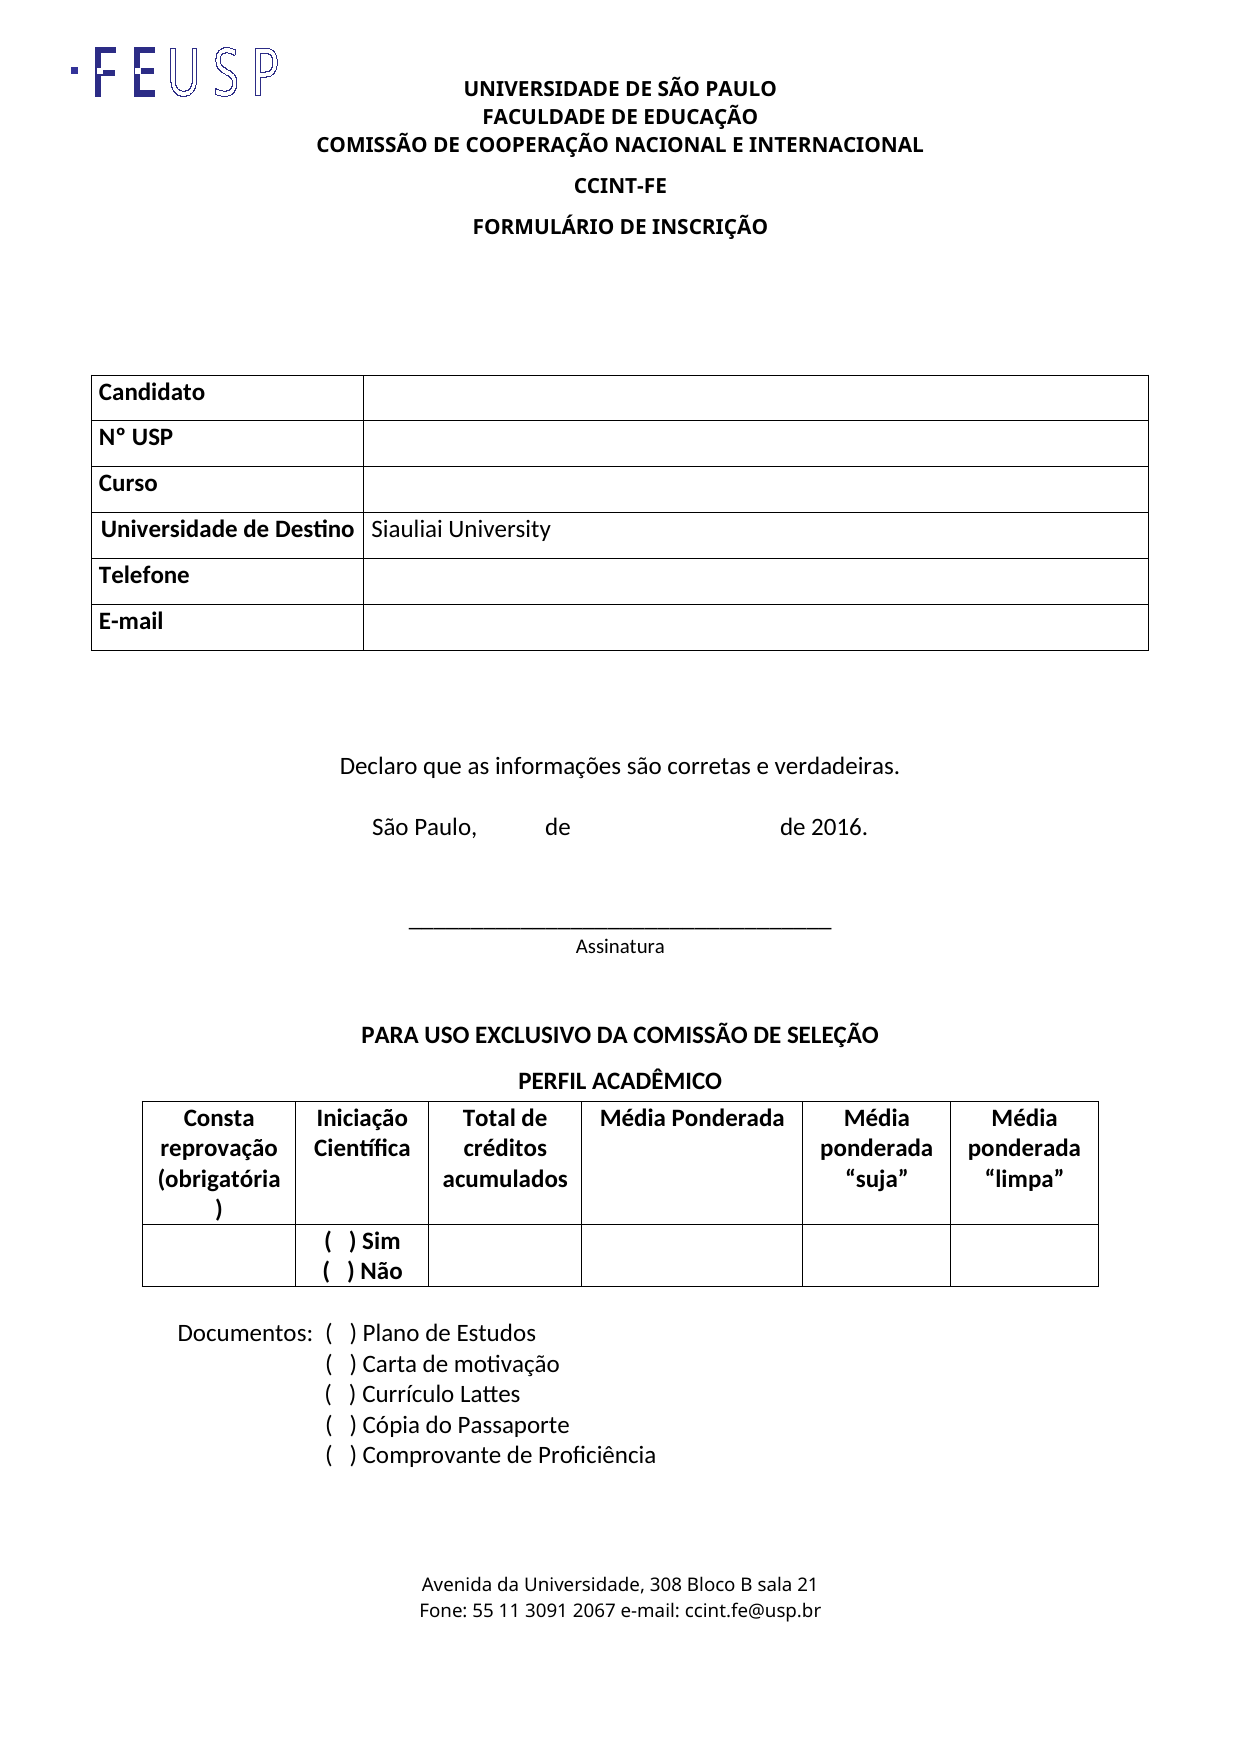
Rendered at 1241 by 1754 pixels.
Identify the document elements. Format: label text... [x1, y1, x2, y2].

table_cell [951, 1225, 1098, 1286]
table_cell [143, 1225, 295, 1286]
table_cell [364, 605, 1148, 649]
table_cell [364, 559, 1148, 604]
text São Paulo, de de 2016. [177, 811, 1063, 841]
table_cell Curso [92, 467, 363, 512]
text Declaro que as informações são corretas e verdadeiras. [177, 750, 1063, 780]
table_cell Universidade de Destino [92, 513, 363, 558]
text Documentos: ( ) Plano de Estudos [177, 1318, 1063, 1348]
text __________________________________ [177, 902, 1063, 933]
table_header Total de créditos acumulados [429, 1102, 581, 1224]
text ( ) Currículo Lattes [177, 1379, 1063, 1409]
table_cell Telefone [92, 559, 363, 604]
text ( ) Carta de motivação [177, 1348, 1063, 1379]
table_cell Nº USP [92, 421, 363, 466]
table_cell [364, 421, 1148, 466]
table_header Média ponderada “limpa” [951, 1102, 1098, 1224]
text Assinatura [177, 933, 1063, 958]
table_header Candidato [92, 376, 363, 420]
text PARA USO EXCLUSIVO DA COMISSÃO DE SELEÇÃO [177, 1019, 1063, 1050]
text ( ) Comprovante de Proficiência [177, 1440, 1063, 1470]
table_header [364, 376, 1148, 420]
table_cell [364, 467, 1148, 512]
table_header Média Ponderada [582, 1102, 802, 1224]
table_cell ( ) Sim ( ) Não [296, 1225, 428, 1286]
table_header Consta reprovação (obrigatória) [143, 1102, 295, 1224]
table_cell E-mail [92, 605, 363, 649]
table_header Média ponderada “suja” [803, 1102, 950, 1224]
table_cell [582, 1225, 802, 1286]
table_cell [803, 1225, 950, 1286]
table_header Iniciação Científica [296, 1102, 428, 1224]
table_cell [429, 1225, 581, 1286]
text ( ) Cópia do Passaporte [177, 1409, 1063, 1440]
table_cell Siauliai University [364, 513, 1148, 558]
text PERFIL ACADÊMICO [177, 1065, 1063, 1096]
